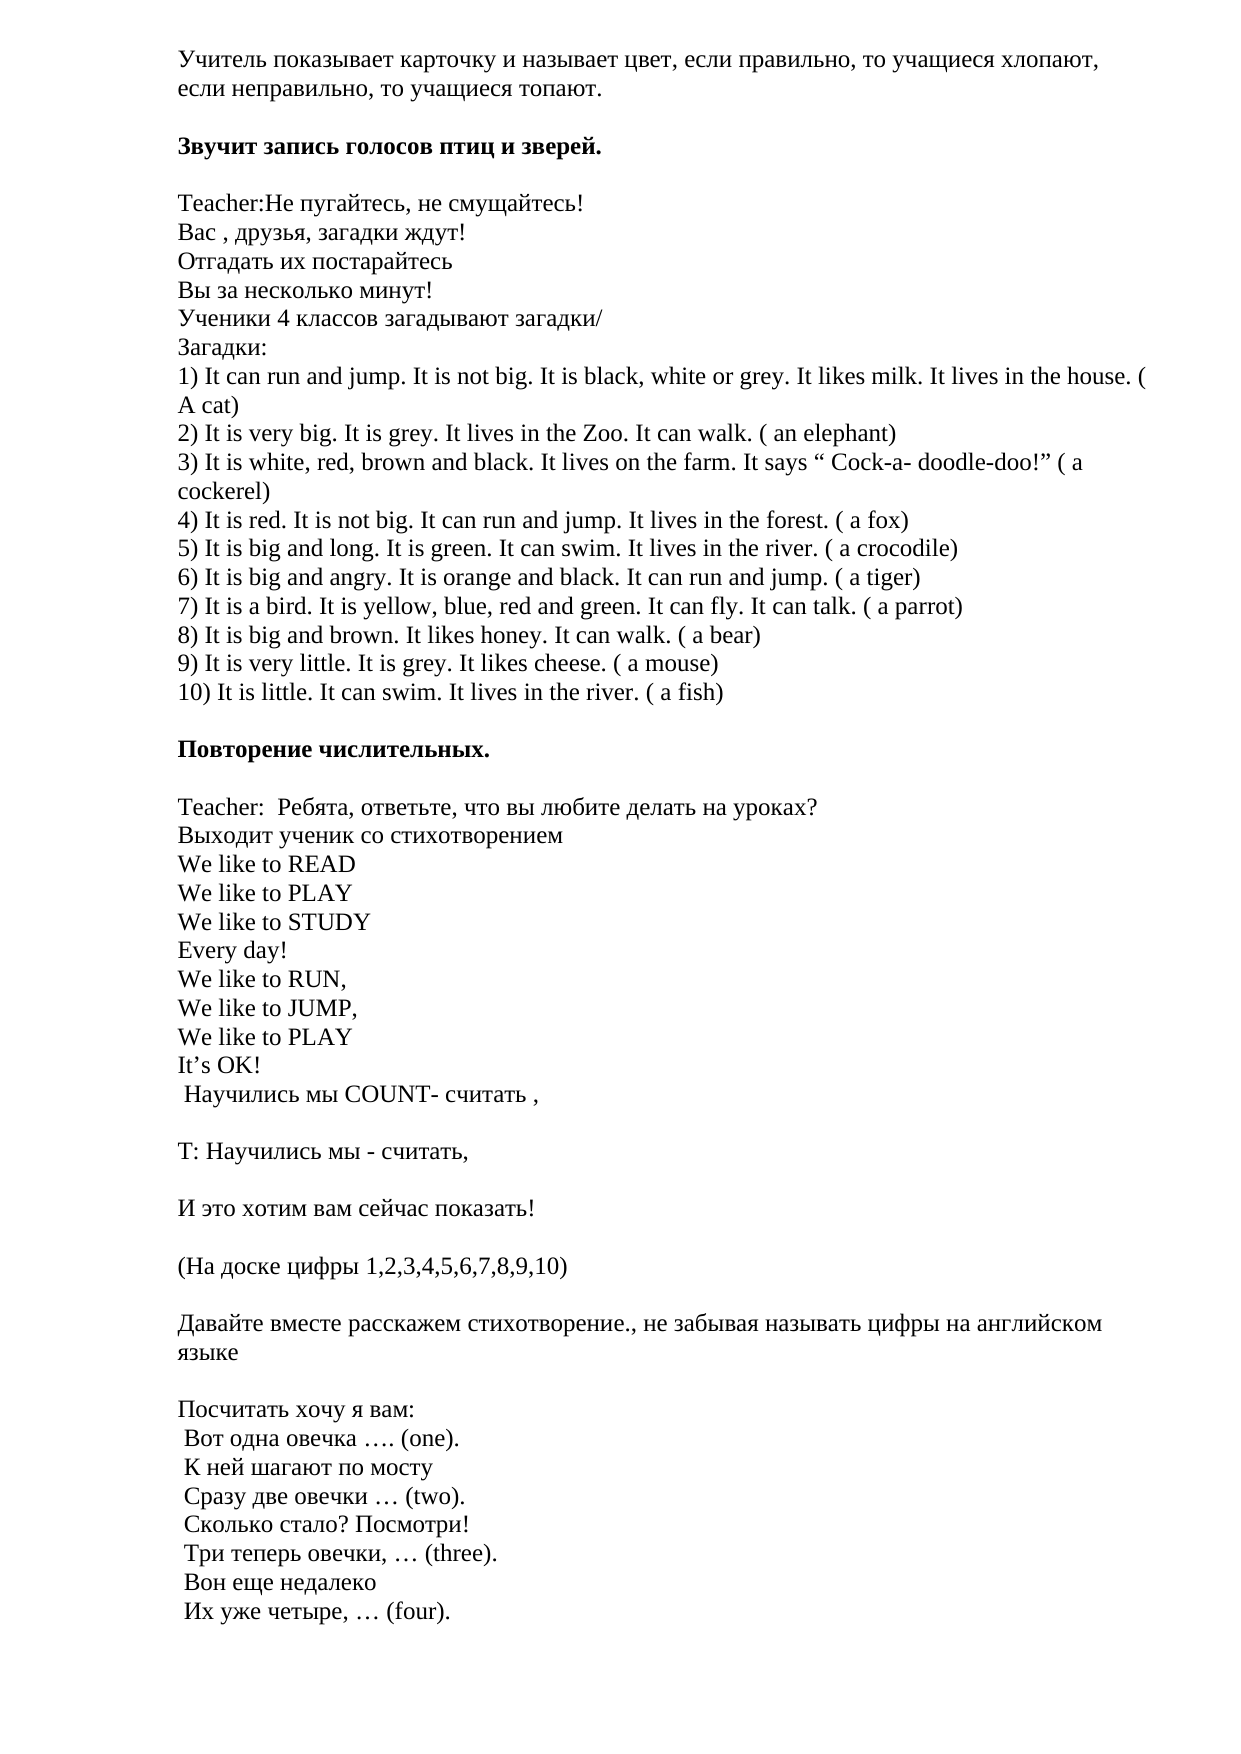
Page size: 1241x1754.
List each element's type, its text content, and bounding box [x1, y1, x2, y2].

text Повторение числительных. [177, 734, 1152, 763]
text Сразу две овечки … (two). [177, 1481, 1152, 1509]
text Учитель показывает карточку и называет цвет, если правильно, то учащиеся хлопают, если неправильно, то учащиеся топают. [177, 44, 1152, 102]
text Вон еще недалеко [177, 1567, 1152, 1596]
text Сколько стало? Посмотри! [177, 1509, 1152, 1538]
text Давайте вместе расскажем стихотворение., не забывая называть цифры на английском языке [177, 1308, 1152, 1366]
text Teacher:Не пугайтесь, не смущайтесь! Вас , друзья, загадки ждут! Отгадать их постарайтесь Вы за несколько минут! Ученики 4 классов загадывают загадки/ Загадки: 1) It can run and jump. It is not big. It is black, white or grey. It likes milk. It lives in the house. ( A cat) 2) It is very big. It is grey. It lives in the Zoo. It can walk. ( an elephant) 3) It is white, red, brown and black. It lives on the farm. It says “ Cock-a- doodle-doo!” ( a cockerel) 4) It is red. It is not big. It can run and jump. It lives in the forest. ( a fox) 5) It is big and long. It is green. It can swim. It lives in the river. ( a crocodile) 6) It is big and angry. It is orange and black. It can run and jump. ( a tiger) 7) It is a bird. It is yellow, blue, red and green. It can fly. It can talk. ( a parrot) 8) It is big and brown. It likes honey. It can walk. ( a bear) 9) It is very little. It is grey. It likes cheese. ( a mouse) 10) It is little. It can swim. It lives in the river. ( a fish) [177, 160, 1152, 734]
text Их уже четыре, … (four). [177, 1596, 1152, 1624]
text Вот одна овечка …. (one). [177, 1423, 1152, 1452]
text (На доске цифры 1,2,3,4,5,6,7,8,9,10) [177, 1251, 1152, 1279]
text Teacher: Ребята, ответьте, что вы любите делать на уроках? Выходит ученик со стихотворением We like to READ We like to PLAY We like to STUDY Every day! We like to RUN, We like to JUMP, We like to PLAY It’s OK! Научились мы COUNT- считать , [177, 792, 1152, 1136]
text Звучит запись голосов птиц и зверей. [177, 131, 1152, 160]
text К ней шагают по мосту [177, 1452, 1152, 1481]
text T: Научились мы - считать, [177, 1136, 1152, 1164]
text Посчитать хочу я вам: [177, 1394, 1152, 1423]
text Три теперь овечки, … (three). [177, 1538, 1152, 1567]
text И это хотим вам сейчас показать! [177, 1193, 1152, 1222]
